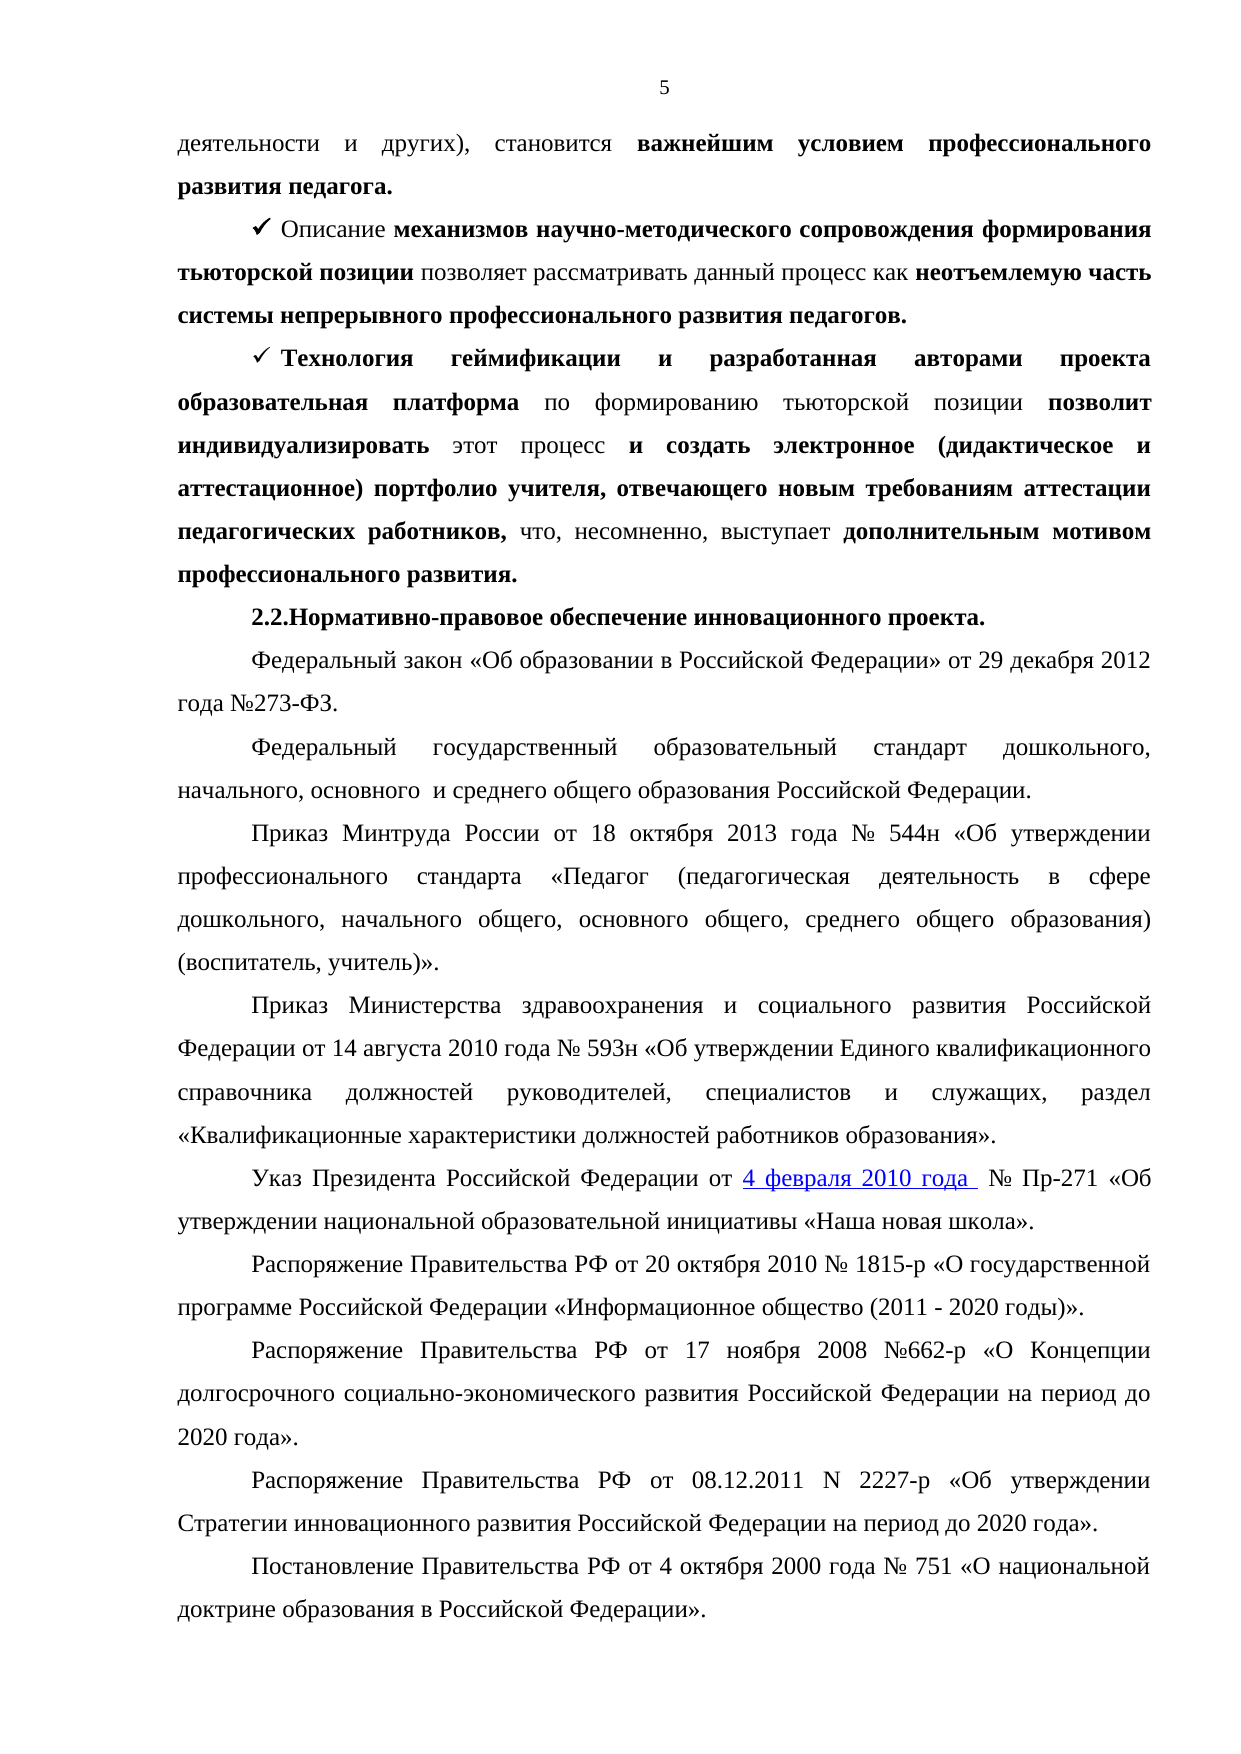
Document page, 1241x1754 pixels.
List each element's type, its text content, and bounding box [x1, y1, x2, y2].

text 2.2.Нормативно-правовое обеспечение инновационного проекта. [177, 602, 1152, 631]
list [177, 128, 1152, 200]
list Описание механизмов научно-методического сопровождения формирования тьюторской позиции позволяет рассматривать данный процесс как неотъемлемую часть системы непрерывного профессионального развития педагогов. [177, 214, 1152, 329]
text Федеральный закон «Об образовании в Российской Федерации» от 29 декабря 2012 года №273-ФЗ. [177, 645, 1152, 717]
text Приказ Минтруда России от 18 октября 2013 года № 544н «Об утверждении профессионального стандарта «Педагог (педагогическая деятельность в сфере дошкольного, начального общего, основного общего, среднего общего образования) (воспитатель, учитель)». [177, 818, 1152, 976]
text Распоряжение Правительства РФ от 08.12.2011 N 2227-р «Об утверждении Стратегии инновационного развития Российской Федерации на период до 2020 года». [177, 1465, 1152, 1537]
text Приказ Министерства здравоохранения и социального развития Российской Федерации от 14 августа 2010 года № 593н «Об утверждении Единого квалификационного справочника должностей руководителей, специалистов и служащих, раздел «Квалификационные характеристики должностей работников образования». [177, 990, 1152, 1148]
text Постановление Правительства РФ от 4 октября 2000 года № 751 «О национальной доктрине образования в Российской Федерации». [177, 1551, 1152, 1623]
text Распоряжение Правительства РФ от 17 ноября 2008 №662-р «О Концепции долгосрочного социально-экономического развития Российской Федерации на период до 2020 года». [177, 1335, 1152, 1450]
text Указ Президента Российской Федерации от 4 февраля 2010 года № Пр-271 «Об утверждении национальной образовательной инициативы «Наша новая школа». [177, 1163, 1152, 1235]
text Распоряжение Правительства РФ от 20 октября 2010 № 1815-р «О государственной программе Российской Федерации «Информационное общество (2011 - 2020 годы)». [177, 1249, 1152, 1321]
list Технология геймификации и разработанная авторами проекта образовательная платформа по формированию тьюторской позиции позволит индивидуализировать этот процесс и создать электронное (дидактическое и аттестационное) портфолио учителя, отвечающего новым требованиям аттестации педагогических работников, что, несомненно, выступает дополнительным мотивом профессионального развития. [177, 343, 1152, 588]
text Федеральный государственный образовательный стандарт дошкольного, начального, основного и среднего общего образования Российской Федерации. [177, 732, 1152, 803]
